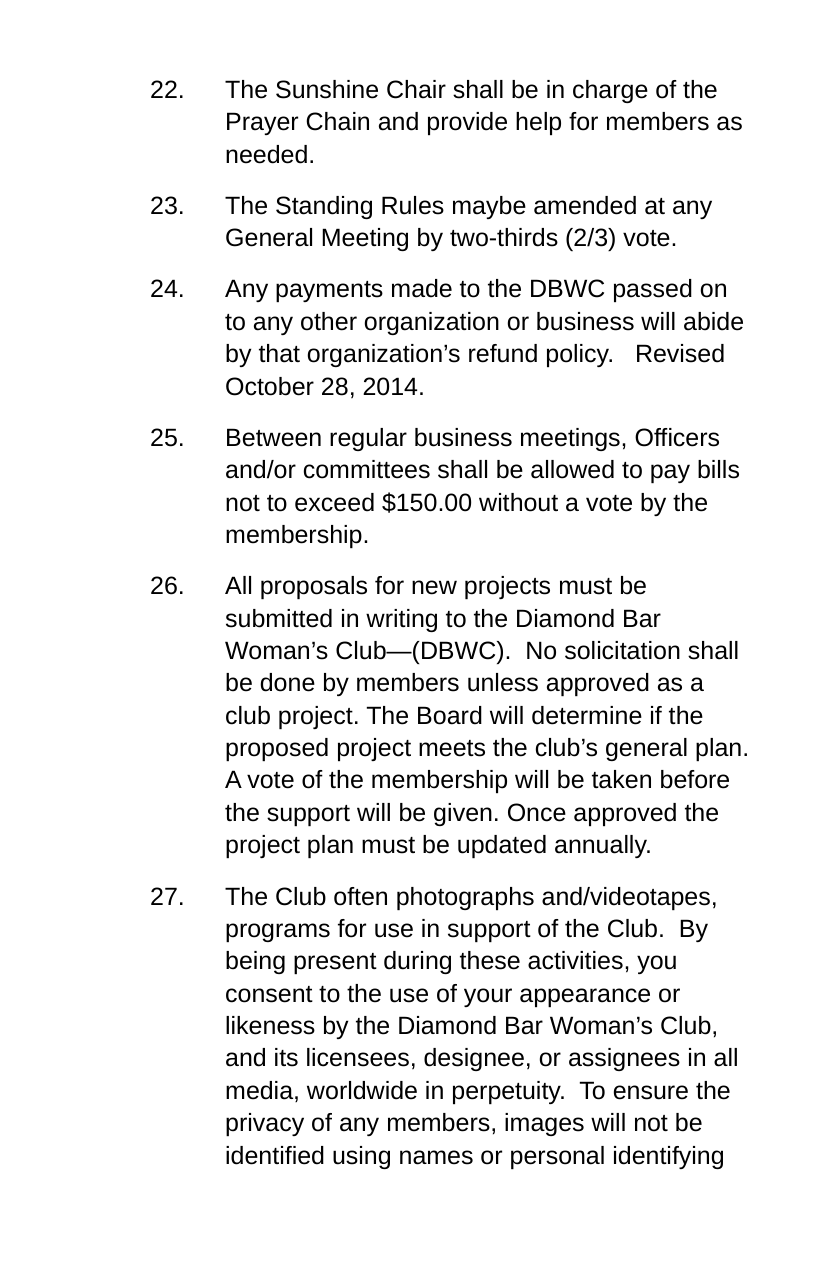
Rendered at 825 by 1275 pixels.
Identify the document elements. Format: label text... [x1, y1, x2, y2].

text 26. All proposals for new projects must be submitted in writing to the Diamond Bar Woman’s Club—(DBWC). No solicitation shall be done by members unless approved as a club project. The Board will determine if the proposed project meets the club’s general plan. A vote of the membership will be taken before the support will be given. Once approved the project plan must be updated annually. [150, 571, 750, 859]
text 25. Between regular business meetings, Officers and/or committees shall be allowed to pay bills not to exceed $150.00 without a vote by the membership. [150, 423, 750, 549]
text 24. Any payments made to the DBWC passed on to any other organization or business will abide by that organization’s refund policy. Revised October 28, 2014. [150, 274, 750, 400]
text 23. The Standing Rules maybe amended at any General Meeting by two-thirds (2/3) vote. [150, 191, 750, 252]
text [150, 881, 750, 1169]
text 22. The Sunshine Chair shall be in charge of the Prayer Chain and provide help for members as needed. [150, 75, 750, 168]
